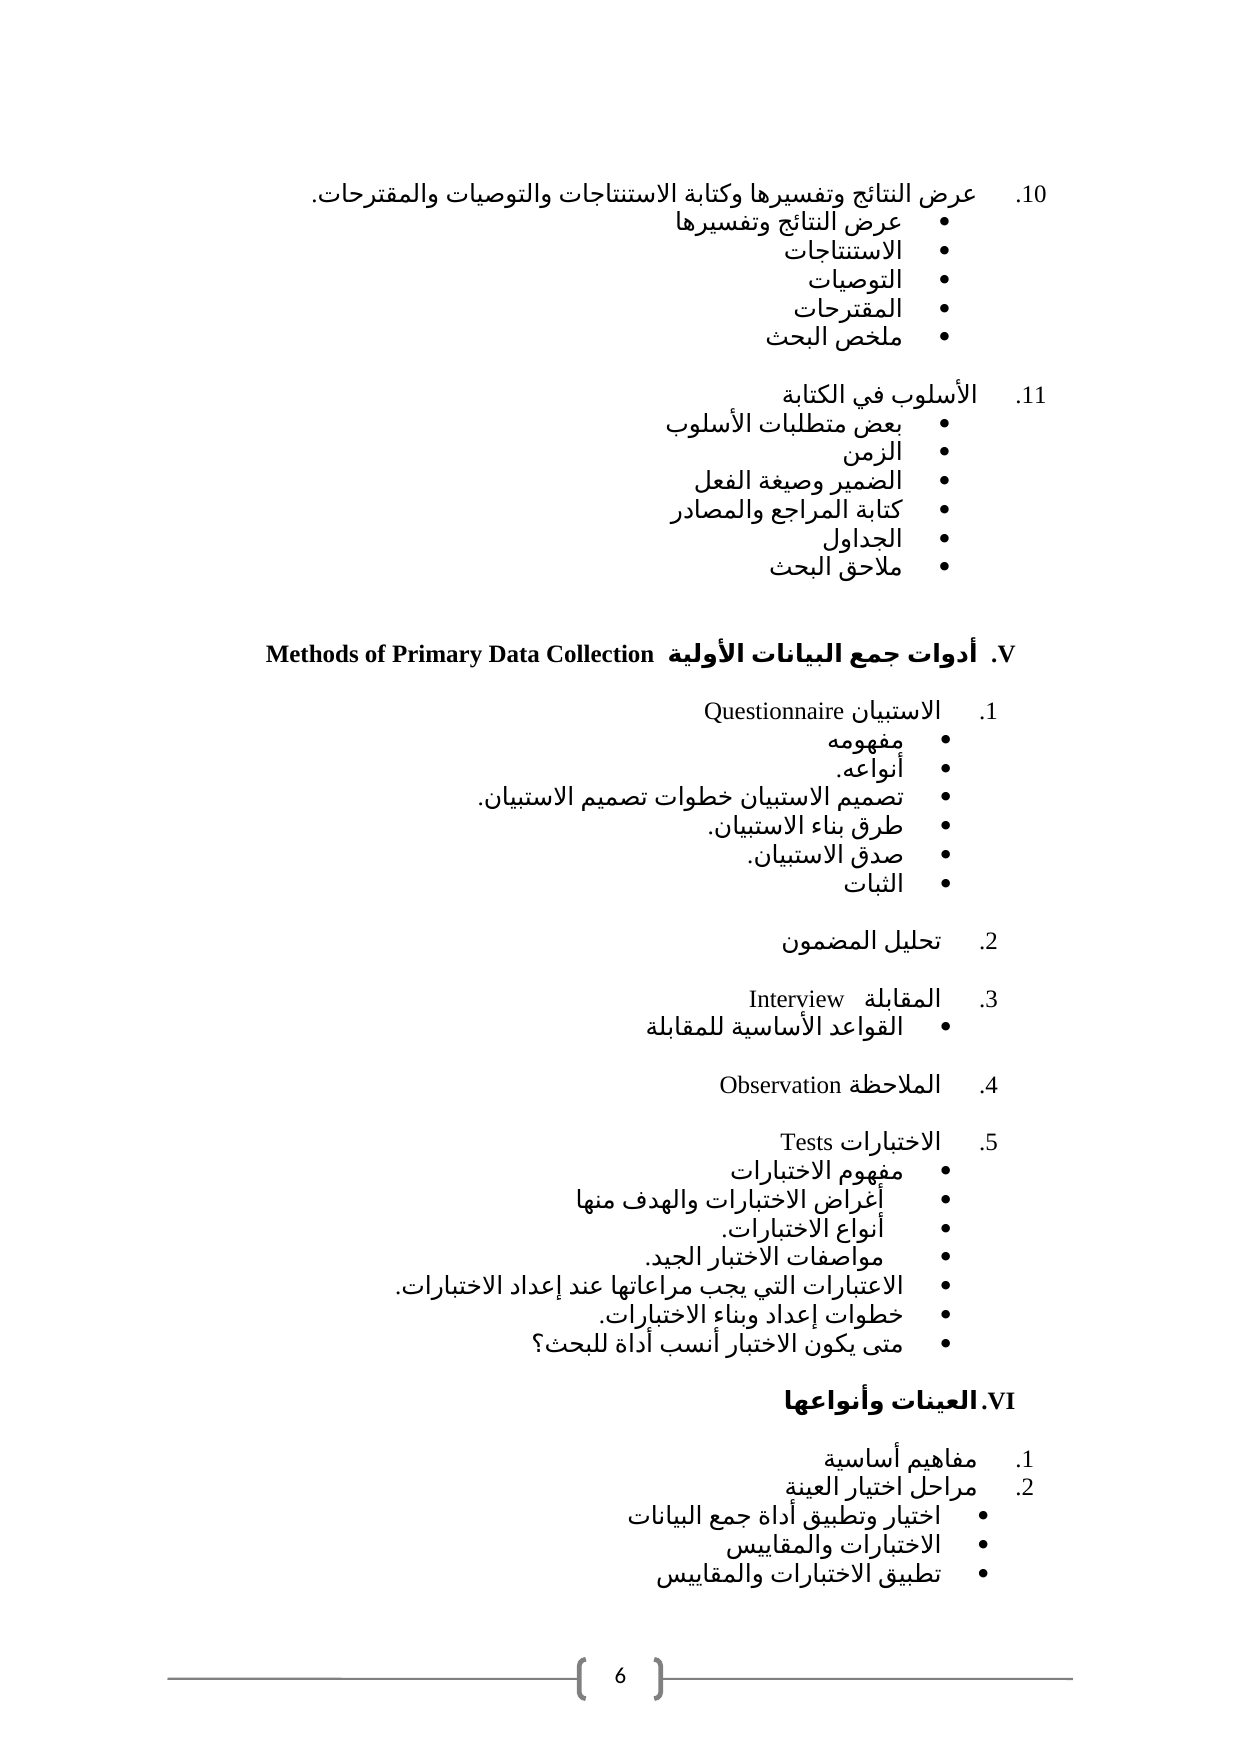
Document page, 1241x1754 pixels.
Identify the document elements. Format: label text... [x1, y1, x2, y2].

list القواعد الأساسية للمقابلة [187, 1012, 941, 1041]
list بعض متطلبات الأسلوب [187, 409, 940, 437]
subtitle العينات وأنواعها [187, 1386, 1015, 1415]
list مفهوم الاختبارات [187, 1156, 941, 1185]
list كتابة المراجع والمصادر [187, 495, 940, 524]
list ملخص البحث [187, 322, 940, 351]
list صدق الاستبيان. [187, 840, 941, 869]
list الزمن [187, 437, 940, 466]
list الضمير وصيغة الفعل [187, 466, 940, 495]
list مفاهيم أساسية [187, 1444, 1015, 1472]
list خطوات إعداد وبناء الاختبارات. [187, 1300, 941, 1329]
list التوصيات [187, 265, 940, 294]
list الاختبارات Tests [187, 1127, 979, 1156]
list مراحل اختيار العينة [187, 1472, 1015, 1501]
list الجداول [187, 524, 940, 552]
list أنواع الاختبارات. [187, 1214, 941, 1242]
list الاستنتاجات [187, 236, 940, 265]
list مفهومه [187, 725, 941, 754]
list الأسلوب في الكتابة [187, 380, 1015, 409]
list أغراض الاختبارات والهدف منها [187, 1185, 941, 1214]
list تطبيق الاختبارات والمقاييس [187, 1559, 979, 1587]
list الملاحظة Observation [187, 1070, 979, 1099]
list عرض النتائج وتفسيرها [187, 207, 940, 236]
title أدوات جمع البيانات الأولية Methods of Primary Data Collection [187, 639, 1015, 667]
list طرق بناء الاستبيان. [187, 811, 941, 840]
list عرض النتائج وتفسيرها وكتابة الاستنتاجات والتوصيات والمقترحات. [187, 179, 1015, 207]
list ملاحق البحث [187, 552, 940, 581]
list مواصفات الاختبار الجيد. [187, 1242, 941, 1271]
list متى يكون الاختبار أنسب أداة للبحث؟ [187, 1329, 941, 1357]
list اختيار وتطبيق أداة جمع البيانات [187, 1501, 979, 1530]
list تحليل المضمون [187, 926, 979, 955]
list الثبات [187, 869, 941, 897]
list الاختبارات والمقاييس [187, 1530, 979, 1559]
list أنواعه. [187, 754, 941, 782]
list المقابلة Interview [187, 984, 979, 1012]
list تصميم الاستبيان خطوات تصميم الاستبيان. [187, 782, 941, 811]
list الاستبيان Questionnaire [187, 696, 979, 725]
list المقترحات [187, 294, 940, 322]
list الاعتبارات التي يجب مراعاتها عند إعداد الاختبارات. [187, 1271, 941, 1300]
